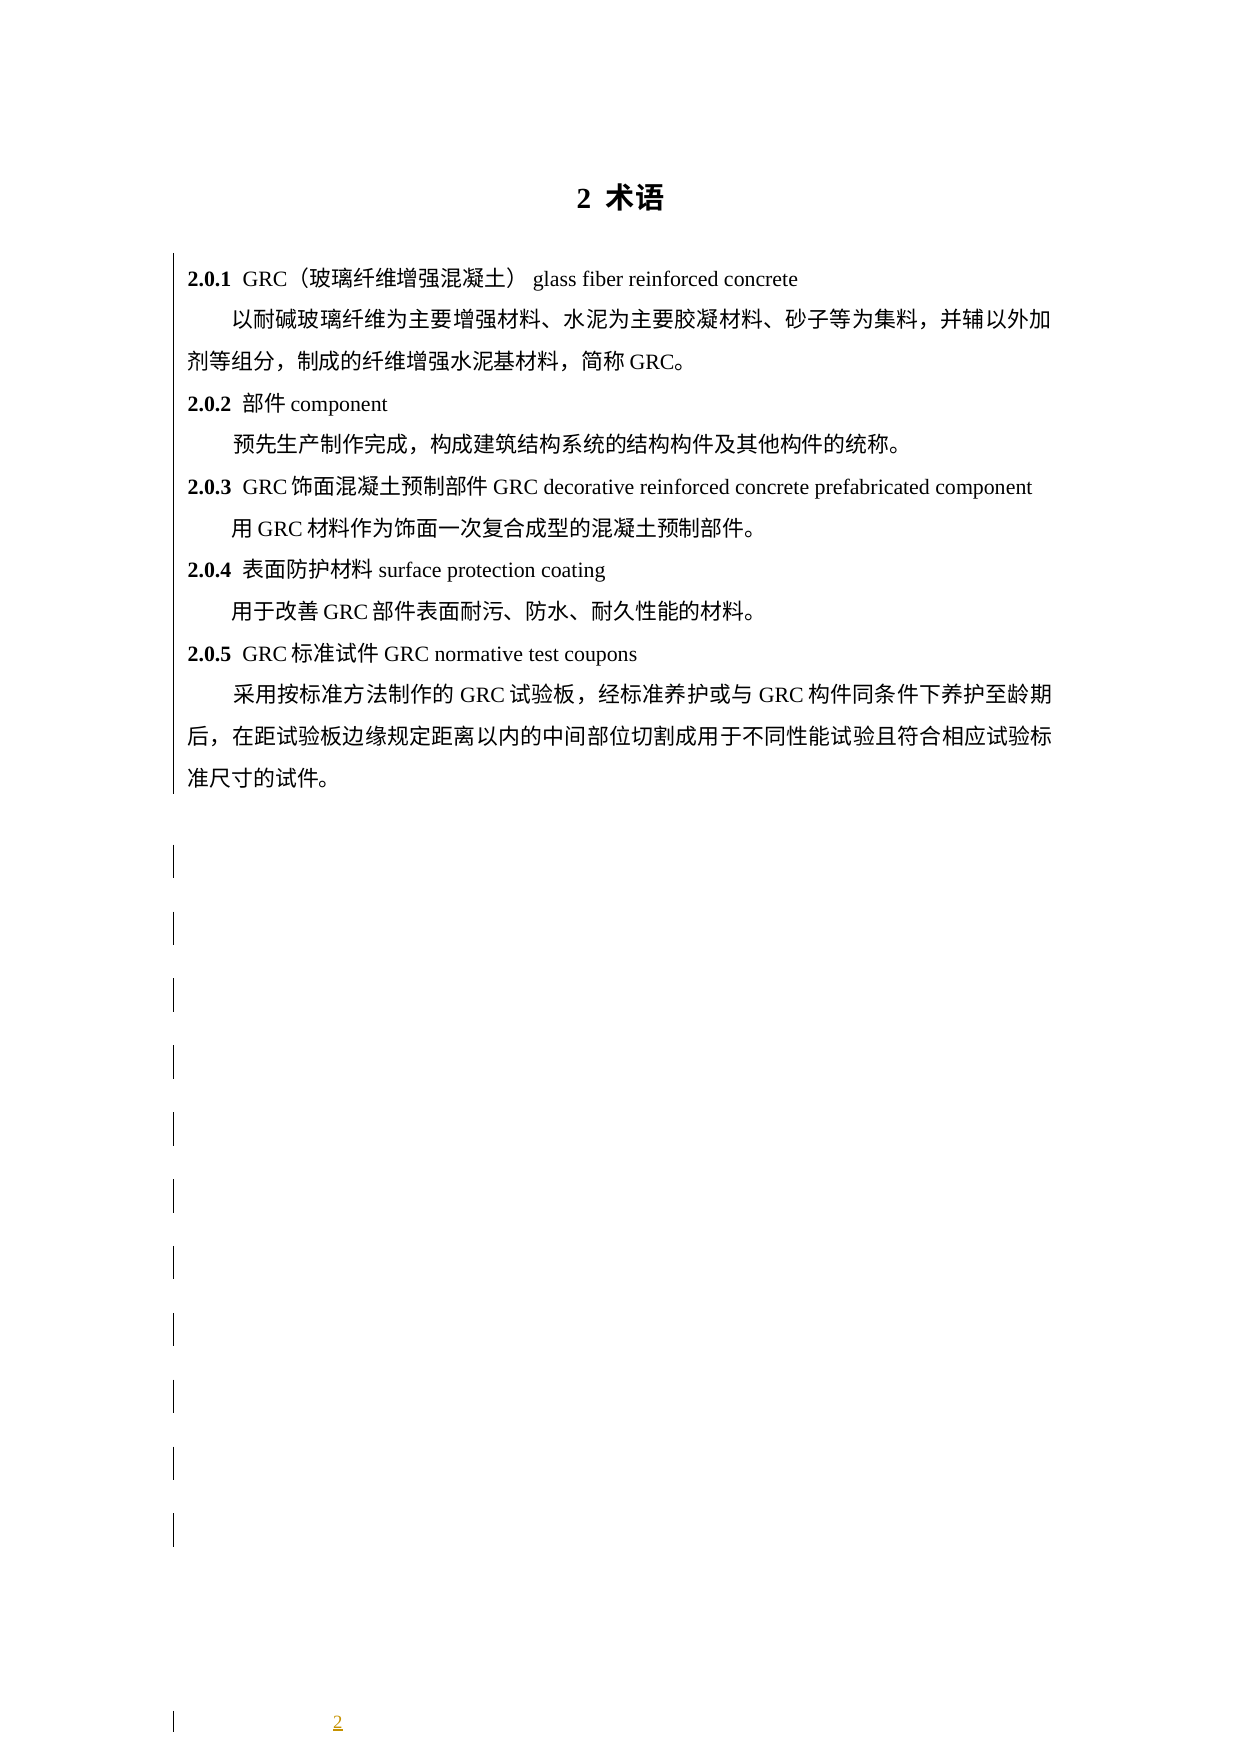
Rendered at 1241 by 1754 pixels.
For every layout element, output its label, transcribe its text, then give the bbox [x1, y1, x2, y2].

text 以耐碱玻璃纤维为主要增强材料、水泥为主要胶凝材料、砂子等为集料，并辅以外加剂等组分，制成的纤维增强水泥基材料，简称GRC。 [187, 294, 1053, 378]
text 用于改善GRC部件表面耐污、防水、耐久性能的材料。 [187, 586, 1053, 628]
text 用GRC材料作为饰面一次复合成型的混凝土预制部件。 [187, 503, 1053, 544]
text 2.0.2 部件component [187, 378, 1053, 419]
text 2.0.4 表面防护材料 surface protection coating [187, 544, 1053, 586]
text 2 术语 [187, 175, 1053, 217]
text 预先生产制作完成，构成建筑结构系统的结构构件及其他构件的统称。 [187, 419, 1053, 461]
text 2.0.1 GRC（玻璃纤维增强混凝土） glass fiber reinforced concrete [187, 253, 1053, 294]
text 采用按标准方法制作的GRC试验板，经标准养护或与GRC构件同条件下养护至龄期后，在距试验板边缘规定距离以内的中间部位切割成用于不同性能试验且符合相应试验标准尺寸的试件。 [187, 669, 1053, 794]
text 2.0.5 GRC标准试件 GRC normative test coupons [187, 628, 1053, 669]
text 2.0.3 GRC饰面混凝土预制部件GRC decorative reinforced concrete prefabricated component [187, 461, 1053, 503]
